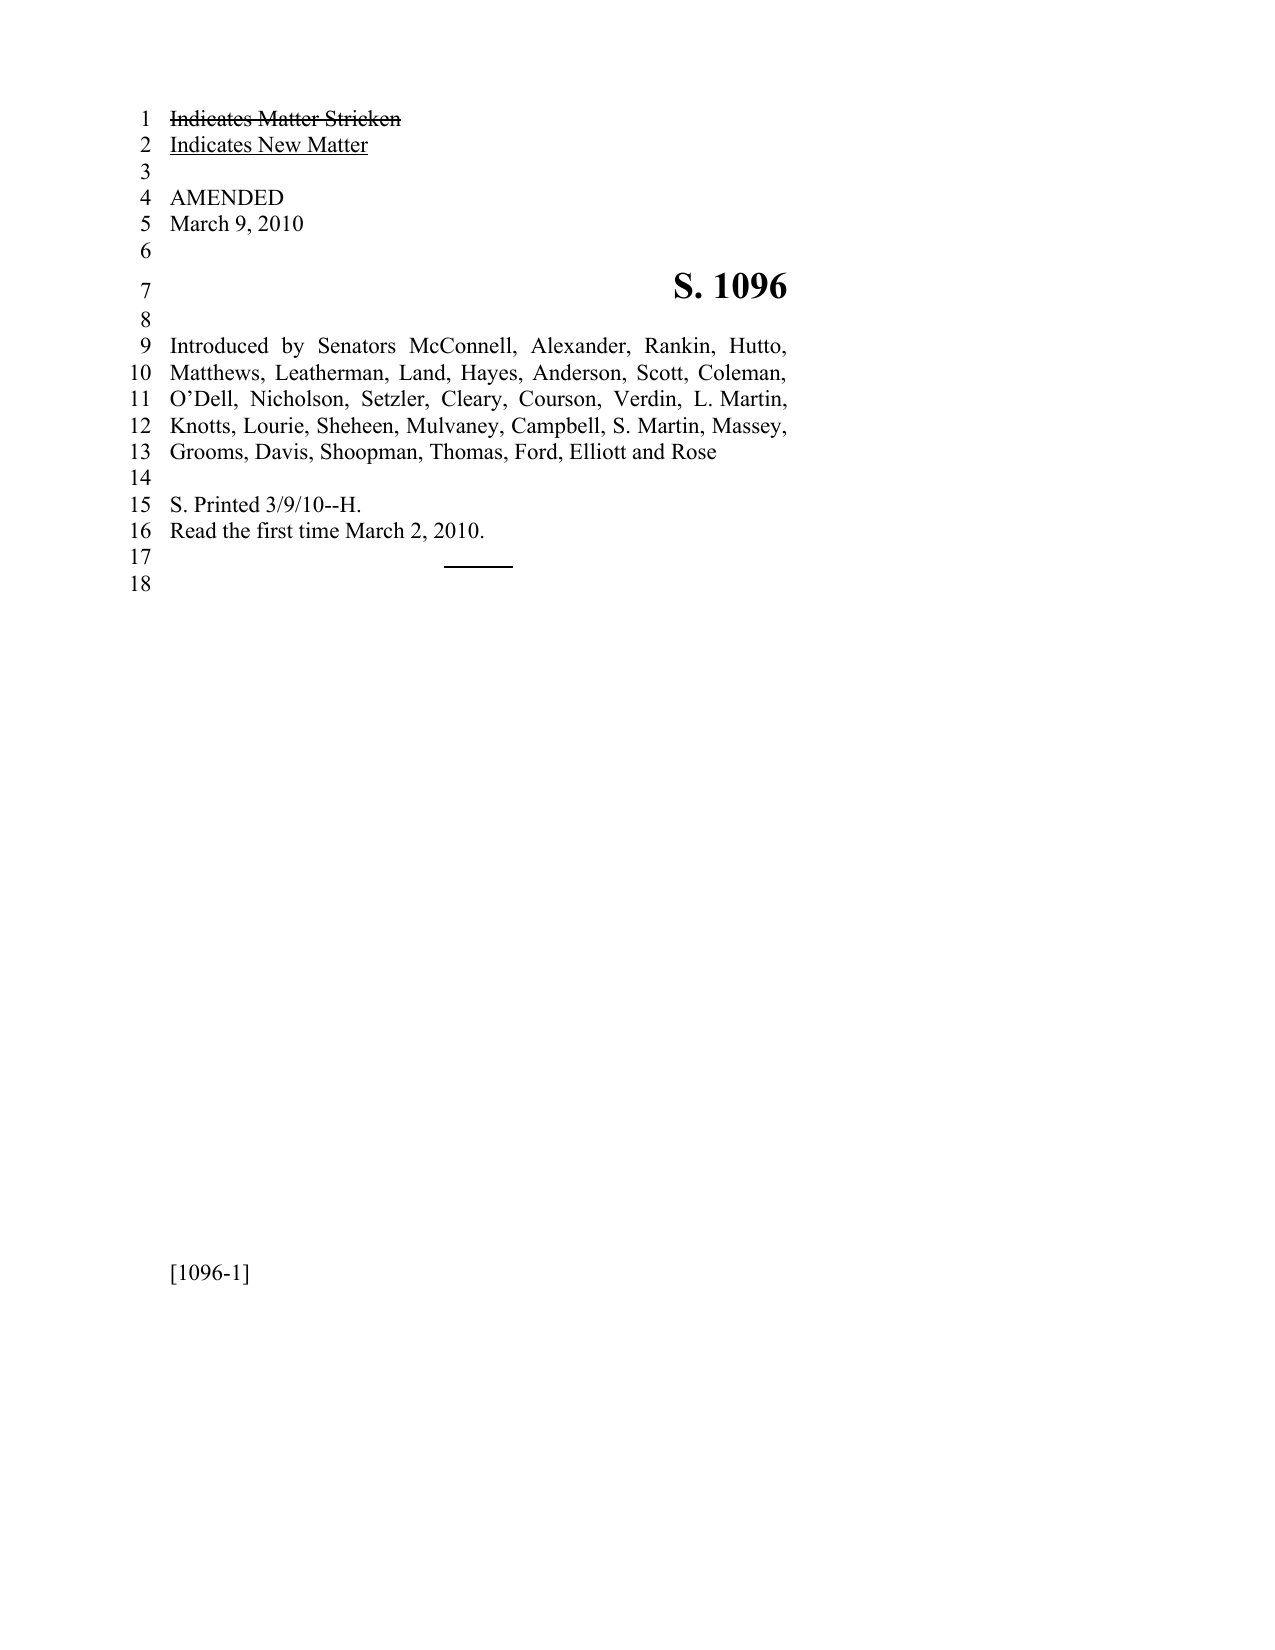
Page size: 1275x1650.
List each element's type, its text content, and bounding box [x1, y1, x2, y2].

text S. 1096 [169, 263, 787, 306]
text S. Printed 3/9/10--H. [169, 491, 787, 517]
text March 9, 2010 [169, 210, 787, 237]
text Introduced by Senators McConnell, Alexander, Rankin, Hutto, Matthews, Leatherman, Land, Hayes, Anderson, Scott, Coleman, O’Dell, Nicholson, Setzler, Cleary, Courson, Verdin, L. Martin, Knotts, Lourie, Sheheen, Mulvaney, Campbell, S. Martin, Massey, Grooms, Davis, Shoopman, Thomas, Ford, Elliott and Rose [169, 333, 787, 464]
text Read the first time March 2, 2010. [169, 517, 787, 543]
text AMENDED [169, 184, 787, 210]
text Indicates New Matter [169, 131, 787, 158]
text Indicates Matter Stricken [169, 105, 787, 131]
